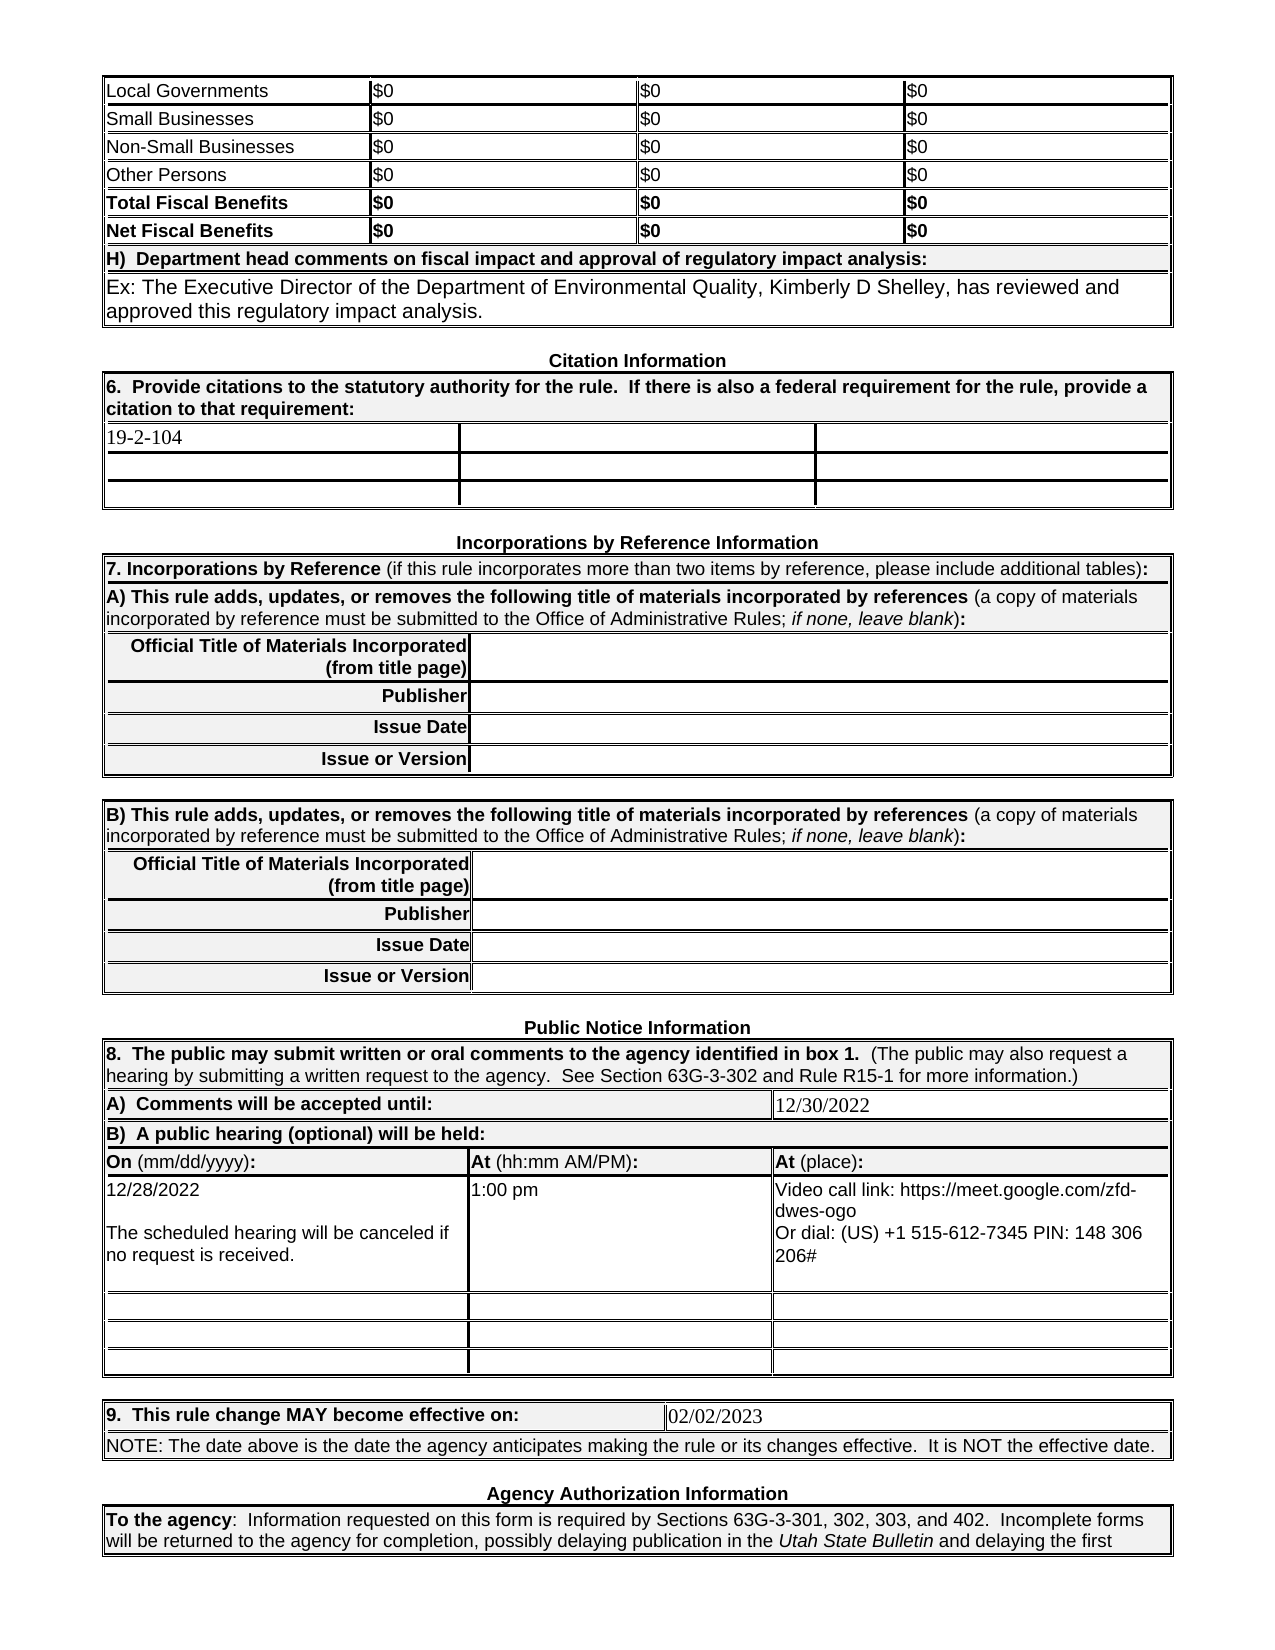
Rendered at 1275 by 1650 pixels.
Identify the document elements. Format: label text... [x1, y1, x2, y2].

table_cell [105, 1346, 468, 1374]
table_cell $0 [639, 218, 903, 242]
table_cell $0 [372, 190, 636, 214]
table_header 6. Provide citations to the statutory authority for the rule. If there is also a federal requirement for the rule, provide a citation to that requirement: [105, 374, 1170, 421]
table_cell Publisher [104, 898, 470, 929]
text Public Notice Information [75, 1017, 1200, 1038]
table_cell [473, 898, 1172, 929]
table_cell Non-Small Businesses [104, 131, 370, 159]
table_cell Official Title of Materials Incorporated (from title page) [105, 848, 470, 898]
table_cell Net Fiscal Benefits [105, 215, 369, 242]
table_cell [459, 482, 815, 507]
table_cell Issue Date [105, 711, 468, 743]
table_cell [104, 1291, 468, 1318]
table_cell $0 [372, 162, 636, 187]
table_cell $0 [639, 134, 903, 159]
table_cell [461, 424, 814, 451]
table_cell [105, 479, 459, 507]
table_cell [470, 1294, 771, 1318]
table_cell Publisher [105, 680, 468, 711]
table_cell $0 [906, 215, 1171, 242]
table_cell $0 [372, 106, 636, 131]
table_header 9. This rule change MAY become effective on: [105, 1403, 666, 1429]
table_cell [473, 848, 1171, 898]
table_cell $0 [370, 78, 637, 103]
table_cell At (place): [774, 1146, 1170, 1174]
text Incorporations by Reference Information [75, 532, 1200, 553]
table_cell [471, 680, 1170, 711]
table_cell $0 [904, 78, 1170, 103]
table_cell Small Businesses [104, 103, 369, 131]
table_cell [469, 743, 1172, 774]
table_cell [105, 451, 458, 479]
table_cell Issue or Version [104, 961, 472, 992]
table_cell On (mm/dd/yyyy): [105, 1146, 467, 1174]
table_cell Total Fiscal Benefits [104, 187, 370, 214]
table_cell $0 [639, 106, 903, 131]
table_cell $0 [904, 159, 1172, 187]
table_cell $0 [904, 187, 1172, 214]
table_cell [473, 929, 1171, 961]
table_header B) This rule adds, updates, or removes the following title of materials incorporated by references (a copy of materials incorporated by reference must be submitted to the Office of Administrative Rules; if none, leave blank): [105, 802, 1170, 848]
table_cell [461, 454, 814, 479]
table_cell [815, 479, 1170, 507]
table_cell [773, 1346, 1171, 1374]
table_cell Local Governments [105, 78, 370, 103]
table_cell [773, 1291, 1172, 1318]
table_cell [815, 421, 1172, 451]
table_cell Other Persons [104, 159, 370, 187]
table_cell Video call link: https://meet.google.com/zfd-dwes-ogo Or dial: [774, 1174, 1170, 1291]
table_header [105, 1507, 1170, 1553]
table_cell [470, 1322, 771, 1346]
table_cell [817, 451, 1170, 479]
table_cell $0 [372, 134, 636, 159]
table_cell $0 [639, 190, 903, 214]
table_cell [472, 961, 1172, 992]
table_cell Official Title of Materials Incorporated (from title page) [104, 631, 469, 680]
table_cell Ex: The of , , has reviewed and approved this regulatory impact analysis. [105, 270, 1171, 325]
table_cell A) This rule adds, updates, or removes the following title of materials incorporated by references (a copy of materials incorporated by reference must be submitted to the Office of Administrative Rules; if none, leave blank): [105, 581, 1170, 631]
table_cell [468, 1350, 773, 1374]
table_cell $0 [639, 162, 903, 187]
table_cell $0 [372, 218, 636, 242]
table_cell 1:00 pm [470, 1177, 771, 1291]
table_cell [105, 1319, 467, 1346]
table_cell A) Comments will be accepted until: [104, 1088, 773, 1118]
table_cell [469, 631, 1172, 680]
table_cell B) A public hearing (optional) will be held: [105, 1118, 1171, 1146]
table_cell NOTE: The date above is the date the agency anticipates making the rule or its changes effective. It is NOT the effective date. [105, 1430, 1171, 1457]
table_cell $0 [638, 78, 904, 103]
table_cell H) Department head comments on fiscal impact and approval of regulatory impact analysis: [105, 243, 1171, 270]
table_cell Issue Date [105, 929, 470, 961]
table_cell 12/28/2022 The scheduled hearing will be canceled if no request is received. [105, 1174, 467, 1291]
table_cell $0 [906, 103, 1172, 131]
table_header 7. Incorporations by Reference (if this rule incorporates more than two items by reference, please include additional tables): [105, 557, 1170, 581]
table_cell $0 [904, 131, 1172, 159]
table_cell [471, 711, 1171, 743]
text Citation Information [75, 349, 1200, 371]
text Agency Authorization Information [75, 1482, 1200, 1504]
table_cell [774, 1319, 1171, 1346]
table_cell At (hh:mm AM/PM): [470, 1149, 771, 1174]
table_cell Issue or Version [104, 743, 469, 774]
table_header 8. The public may submit written or oral comments to the agency identified in box 1. (The public may also request a hearing by submitting a written request to the agency. See Section 63G-3-302 and Rule R15-1 for more information.) [105, 1042, 1170, 1088]
